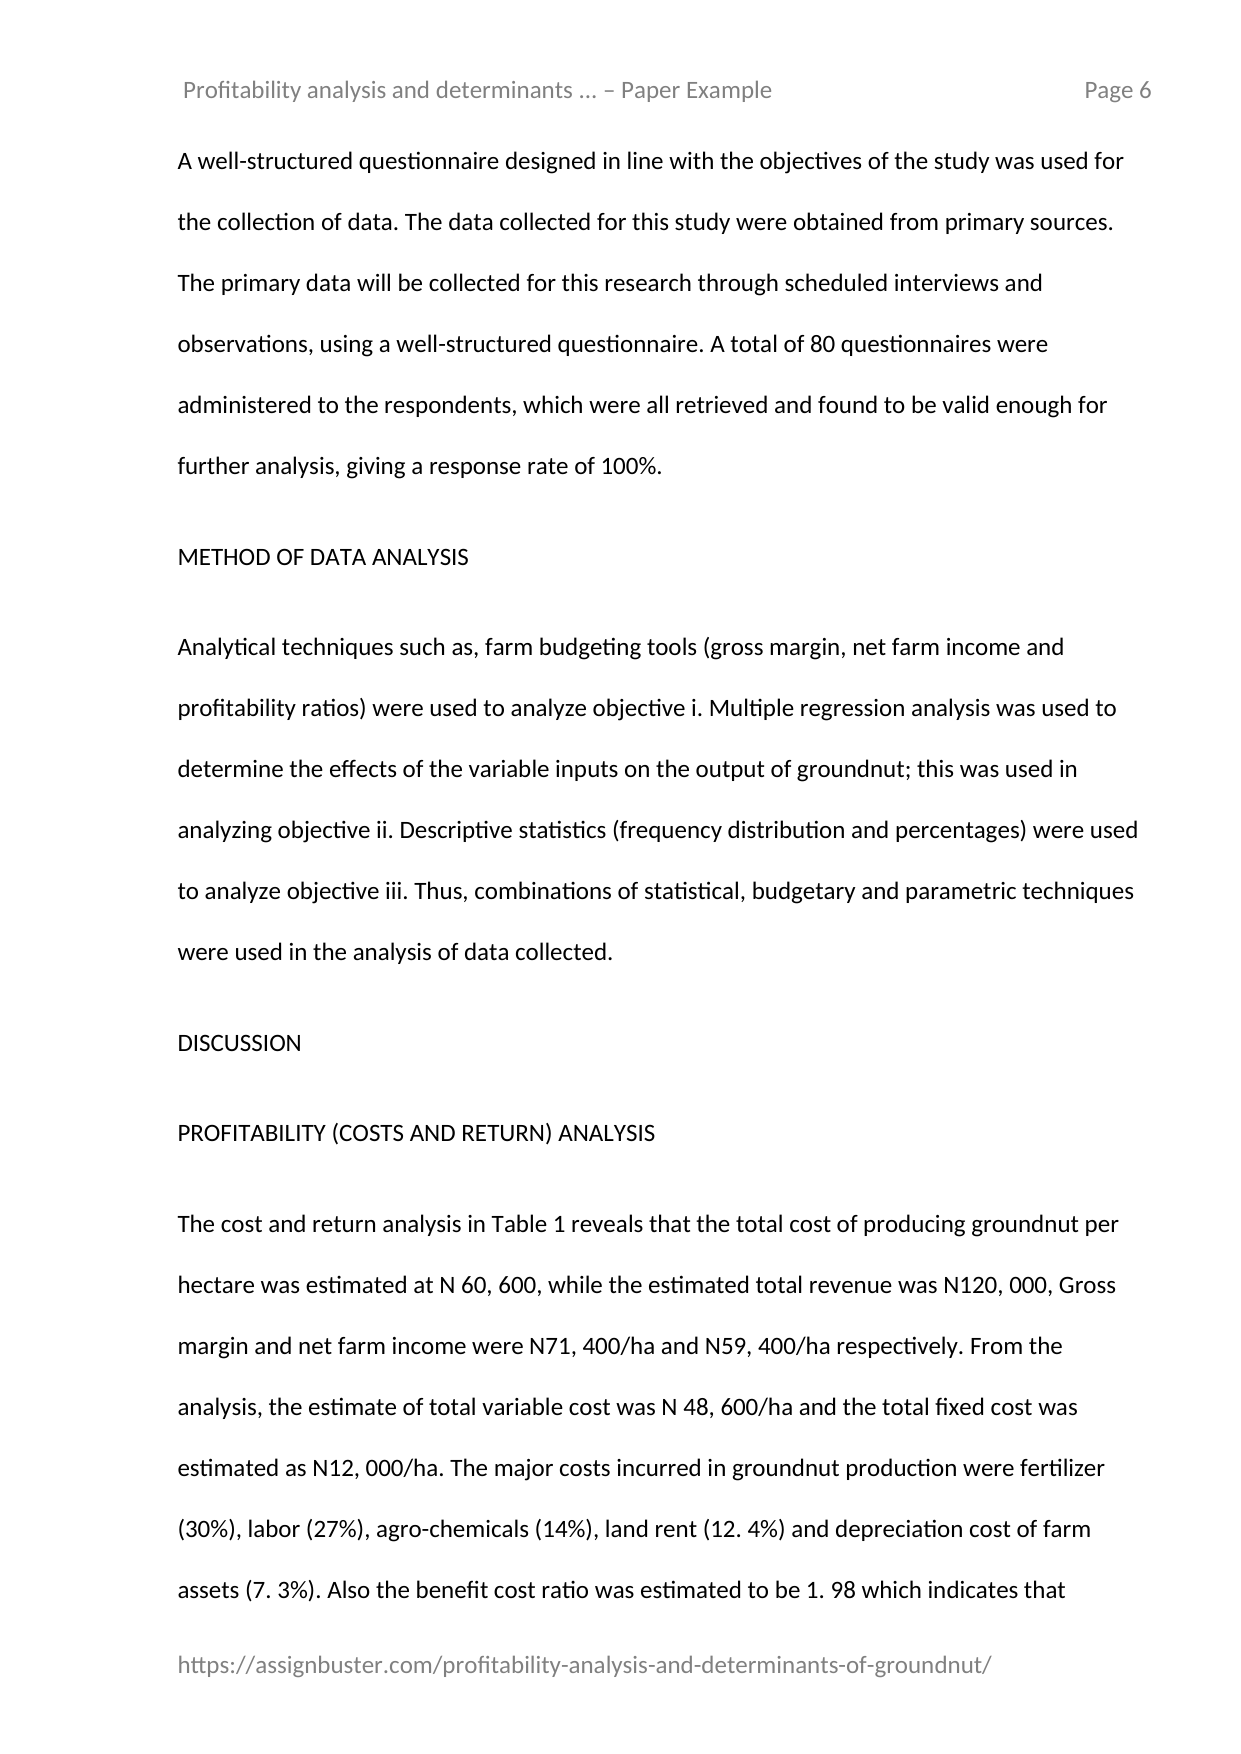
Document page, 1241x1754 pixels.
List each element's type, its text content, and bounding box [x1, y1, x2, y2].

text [177, 1208, 1152, 1605]
text DISCUSSION [177, 1027, 1152, 1057]
text METHOD OF DATA ANALYSIS [177, 541, 1152, 571]
text Analytical techniques such as, farm budgeting tools (gross margin, net farm income and profitability ratios) were used to analyze objective i. Multiple regression analysis was used to determine the effects of the variable inputs on the output of groundnut; this was used in analyzing objective ii. Descriptive statistics (frequency distribution and percentages) were used to analyze objective iii. Thus, combinations of statistical, budgetary and parametric techniques were used in the analysis of data collected. [177, 631, 1152, 967]
text PROFITABILITY (COSTS AND RETURN) ANALYSIS [177, 1117, 1152, 1148]
text A well-structured questionnaire designed in line with the objectives of the study was used for the collection of data. The data collected for this study were obtained from primary sources. The primary data will be collected for this research through scheduled interviews and observations, using a well-structured questionnaire. A total of 80 questionnaires were administered to the respondents, which were all retrieved and found to be valid enough for further analysis, giving a response rate of 100%. [177, 145, 1152, 481]
